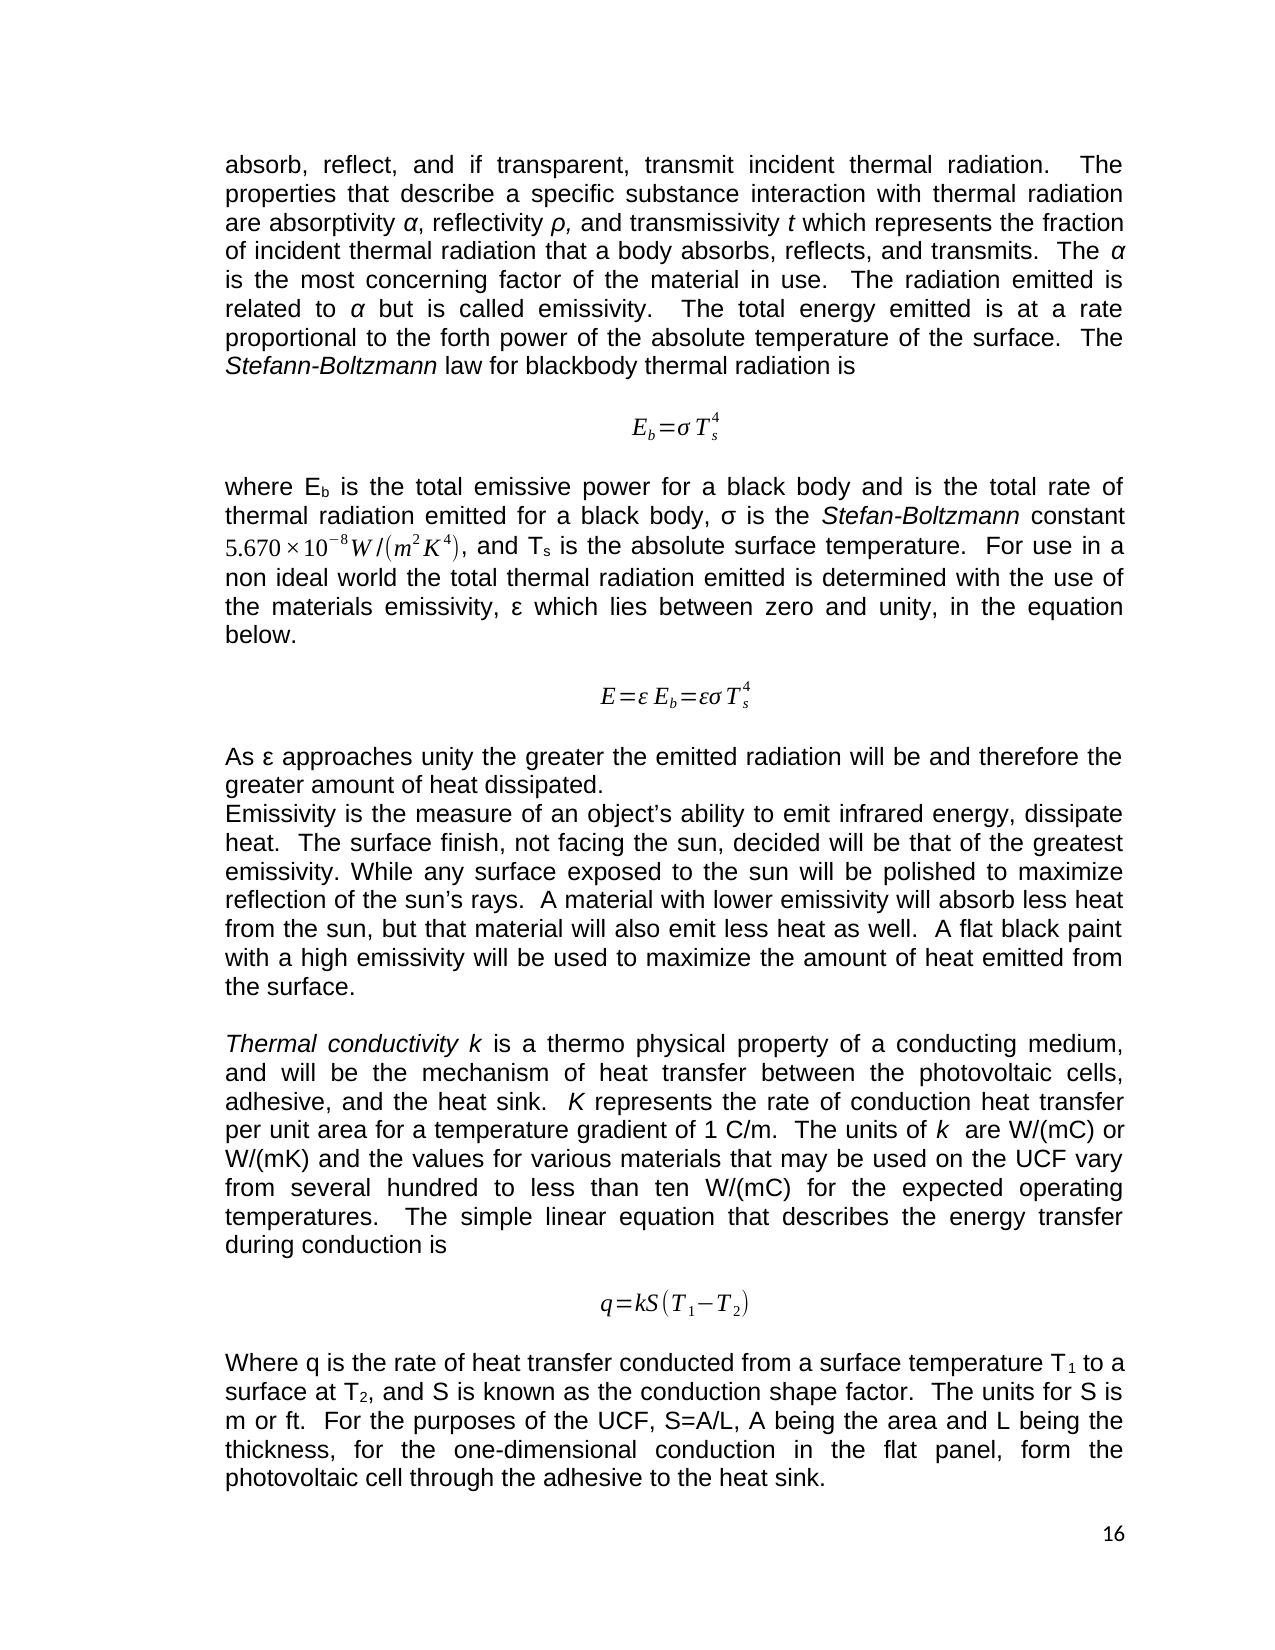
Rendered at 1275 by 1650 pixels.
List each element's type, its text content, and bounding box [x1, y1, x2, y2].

text where Eb is the total emissive power for a black body and is the total rate of thermal radiation emitted for a black body, σ is the Stefan-Boltzmann constant , and Ts is the absolute surface temperature. For use in a non ideal world the total thermal radiation emitted is determined with the use of the materials emissivity, ε which lies between zero and unity, in the equation below. [225, 472, 1125, 649]
text Thermal conductivity k is a thermo physical property of a conducting medium, and will be the mechanism of heat transfer between the photovoltaic cells, adhesive, and the heat sink. K represents the rate of conduction heat transfer per unit area for a temperature gradient of 1 C/m. The units of k are W/(mC) or W/(mK) and the values for various materials that may be used on the UCF vary from several hundred to less than ten W/(mC) for the expected operating temperatures. The simple linear equation that describes the energy transfer during conduction is [225, 1029, 1125, 1259]
text As ε approaches unity the greater the emitted radiation will be and therefore the greater amount of heat dissipated. [225, 741, 1125, 799]
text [225, 150, 1125, 380]
text Where q is the rate of heat transfer conducted from a surface temperature T1 to a surface at T2, and S is known as the conduction shape factor. The units for S is m or ft. For the purposes of the UCF, S=A/L, A being the area and L being the thickness, for the one-dimensional conduction in the flat panel, form the photovoltaic cell through the adhesive to the heat sink. [225, 1348, 1125, 1492]
text Emissivity is the measure of an object’s ability to emit infrared energy, dissipate heat. The surface finish, not facing the sun, decided will be that of the greatest emissivity. While any surface exposed to the sun will be polished to maximize reflection of the sun’s rays. A material with lower emissivity will absorb less heat from the sun, but that material will also emit less heat as well. A flat black paint with a high emissivity will be used to maximize the amount of heat emitted from the surface. [225, 799, 1125, 1000]
